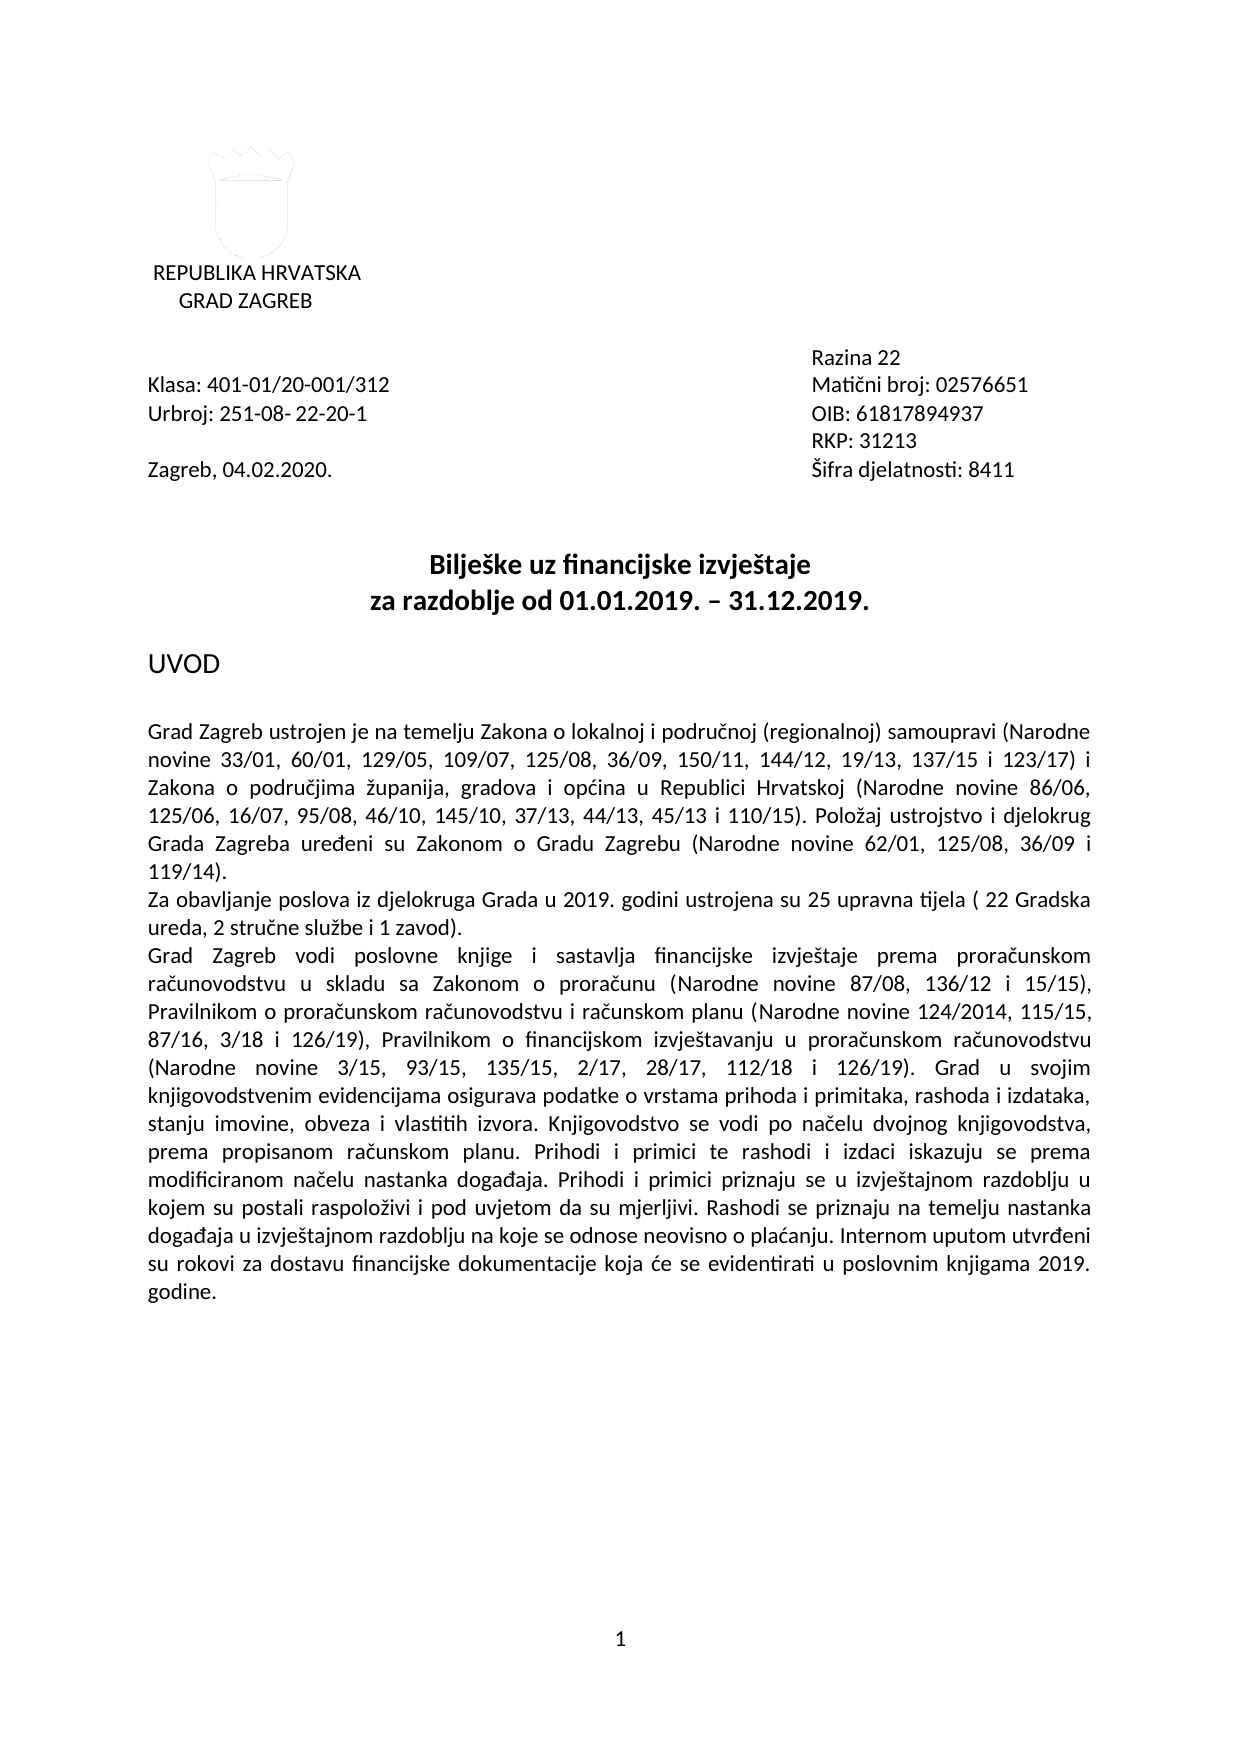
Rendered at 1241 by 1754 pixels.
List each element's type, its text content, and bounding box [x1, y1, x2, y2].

text Klasa: 401-01/20-001/312 Matični broj: 02576651 [148, 371, 1093, 399]
text Zagreb, 04.02.2020. Šifra djelatnosti: 8411 [148, 455, 1093, 483]
text GRAD ZAGREB [148, 287, 1093, 314]
text Bilješke uz financijske izvještaje [148, 546, 1093, 582]
text REPUBLIKA HRVATSKA [148, 258, 1093, 287]
text Za obavljanje poslova iz djelokruga Grada u 2019. godini ustrojena su 25 upravna tijela ( 22 Gradska ureda, 2 stručne službe i 1 zavod). [148, 885, 1093, 941]
text UVOD [148, 646, 1093, 681]
text RKP: 31213 [148, 427, 1093, 455]
text za razdoblje od 01.01.2019. – 31.12.2019. [148, 582, 1093, 618]
text Urbroj: 251-08- 22-20-1 OIB: 61817894937 [148, 399, 1093, 427]
text Grad Zagreb vodi poslovne knjige i sastavlja financijske izvještaje prema proračunskom računovodstvu u skladu sa Zakonom o proračunu (Narodne novine 87/08, 136/12 i 15/15), Pravilnikom o proračunskom računovodstvu i računskom planu (Narodne novine 124/2014, 115/15, 87/16, 3/18 i 126/19), Pravilnikom o financijskom izvještavanju u proračunskom računovodstvu (Narodne novine 3/15, 93/15, 135/15, 2/17, 28/17, 112/18 i 126/19). Grad u svojim knjigovodstvenim evidencijama osigurava podatke o vrstama prihoda i primitaka, rashoda i izdataka, stanju imovine, obveza i vlastitih izvora. Knjigovodstvo se vodi po načelu dvojnog knjigovodstva, prema propisanom računskom planu. Prihodi i primici te rashodi i izdaci iskazuju se prema modificiranom načelu nastanka događaja. Prihodi i primici priznaju se u izvještajnom razdoblju u kojem su postali raspoloživi i pod uvjetom da su mjerljivi. Rashodi se priznaju na temelju nastanka događaja u izvještajnom razdoblju na koje se odnose neovisno o plaćanju. Internom uputom utvrđeni su rokovi za dostavu financijske dokumentacije koja će se evidentirati u poslovnim knjigama 2019. godine. [148, 941, 1093, 1305]
text Razina 22 [148, 343, 1093, 371]
text Grad Zagreb ustrojen je na temelju Zakona o lokalnoj i područnoj (regionalnoj) samoupravi (Narodne novine 33/01, 60/01, 129/05, 109/07, 125/08, 36/09, 150/11, 144/12, 19/13, 137/15 i 123/17) i Zakona o područjima županija, gradova i općina u Republici Hrvatskoj (Narodne novine 86/06, 125/06, 16/07, 95/08, 46/10, 145/10, 37/13, 44/13, 45/13 i 110/15). Položaj ustrojstvo i djelokrug Grada Zagreba uređeni su Zakonom o Gradu Zagrebu (Narodne novine 62/01, 125/08, 36/09 i 119/14). [148, 717, 1093, 885]
